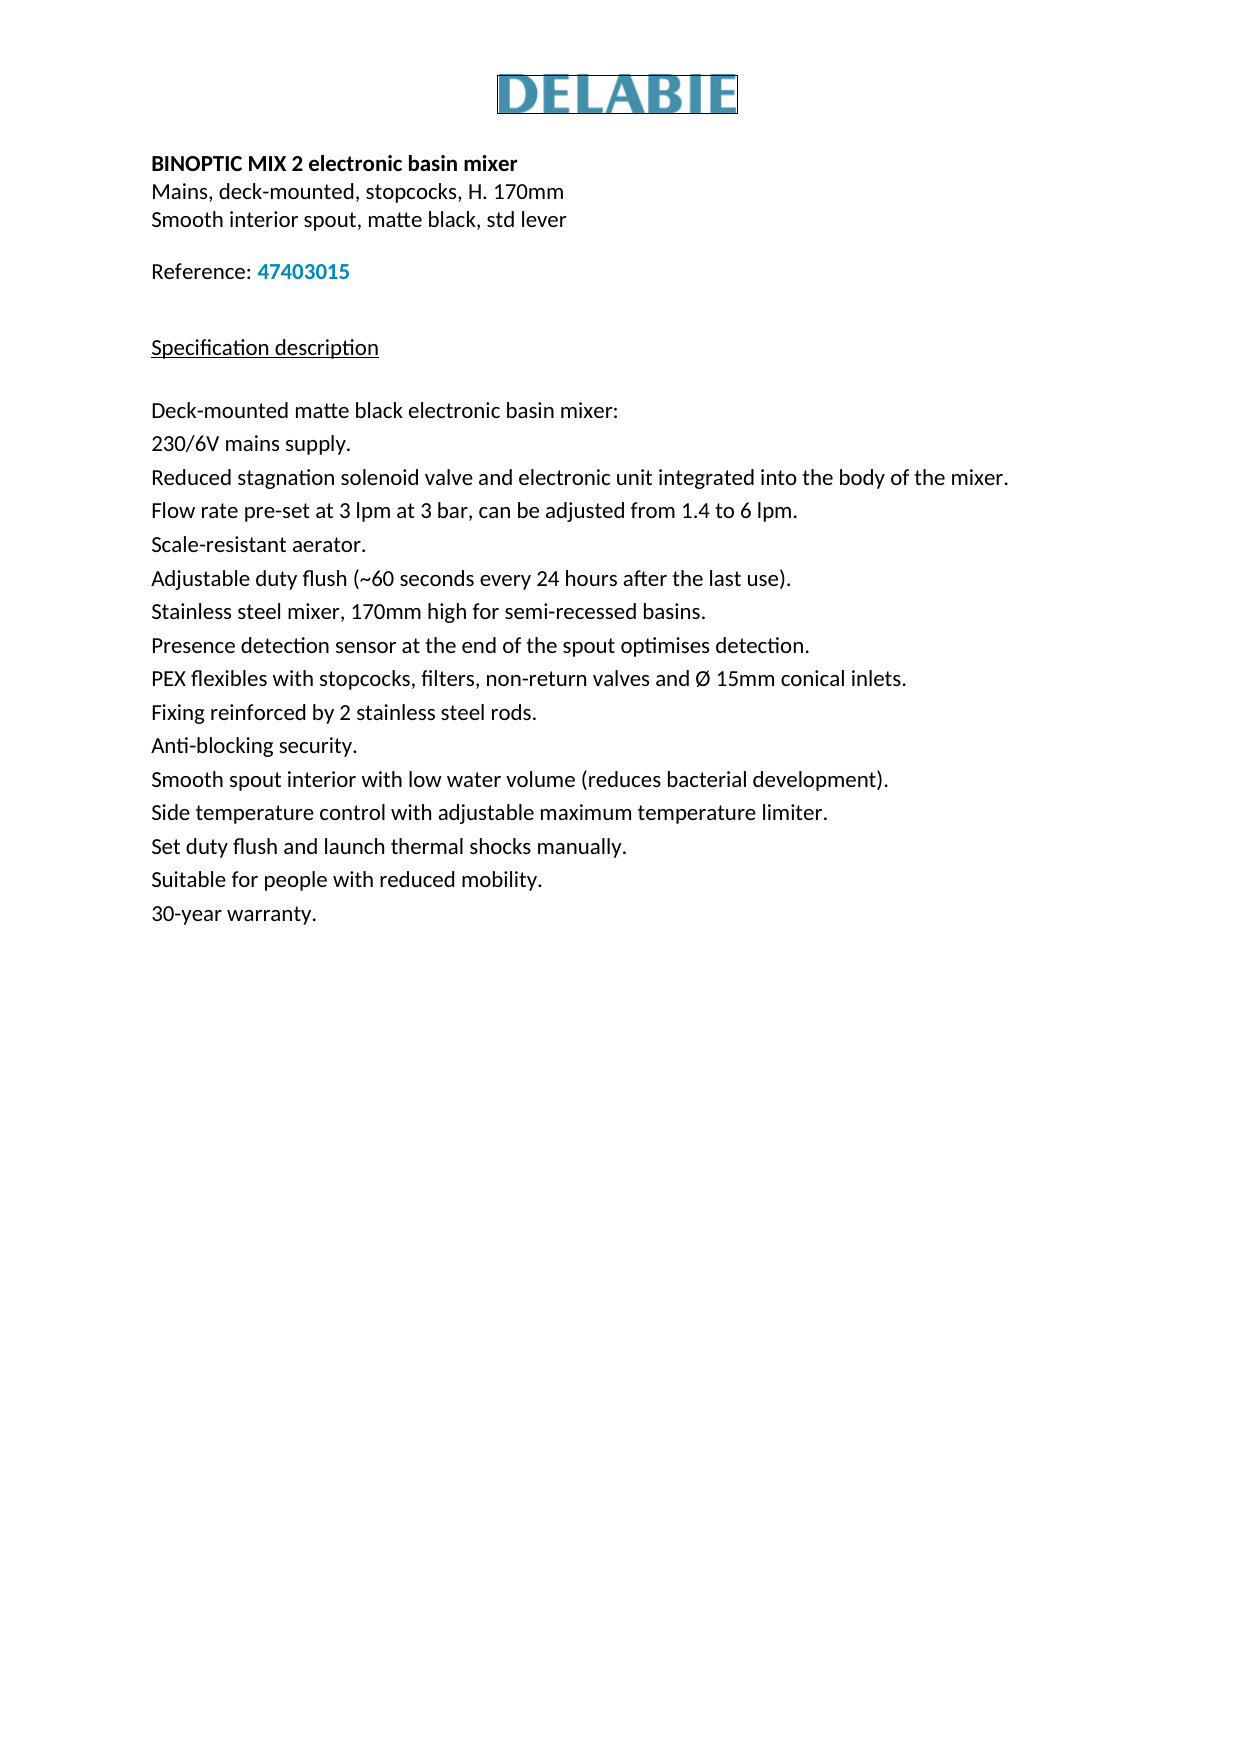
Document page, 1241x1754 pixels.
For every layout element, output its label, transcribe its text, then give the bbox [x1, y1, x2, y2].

picture [498, 76, 737, 113]
text Deck-mounted matte black electronic basin mixer: [151, 396, 1084, 424]
text Scale-resistant aerator. [151, 530, 1084, 558]
text Presence detection sensor at the end of the spout optimises detection. [151, 631, 1084, 659]
text Reduced stagnation solenoid valve and electronic unit integrated into the body of the mixer. [151, 463, 1084, 491]
text Smooth spout interior with low water volume (reduces bacterial development). [151, 765, 1084, 793]
text Specification description [151, 333, 1084, 361]
text 30-year warranty. [151, 899, 1084, 927]
text Stainless steel mixer, 170mm high for semi-recessed basins. [151, 597, 1084, 625]
text Smooth interior spout, matte black, std lever [151, 205, 1084, 233]
text Reference: 47403015 [151, 257, 1084, 285]
text Adjustable duty flush (~60 seconds every 24 hours after the last use). [151, 564, 1084, 592]
text PEX flexibles with stopcocks, filters, non-return valves and Ø 15mm conical inlets. [151, 664, 1084, 692]
text Anti-blocking security. [151, 731, 1084, 759]
text Fixing reinforced by 2 stainless steel rods. [151, 698, 1084, 726]
text Side temperature control with adjustable maximum temperature limiter. [151, 798, 1084, 827]
text Mains, deck-mounted, stopcocks, H. 170mm [151, 177, 1084, 205]
text 230/6V mains supply. [151, 429, 1084, 458]
text Suitable for people with reduced mobility. [151, 866, 1084, 894]
text BINOPTIC MIX 2 electronic basin mixer [151, 149, 1084, 177]
text Flow rate pre-set at 3 lpm at 3 bar, can be adjusted from 1.4 to 6 lpm. [151, 497, 1084, 525]
text Set duty flush and launch thermal shocks manually. [151, 832, 1084, 860]
